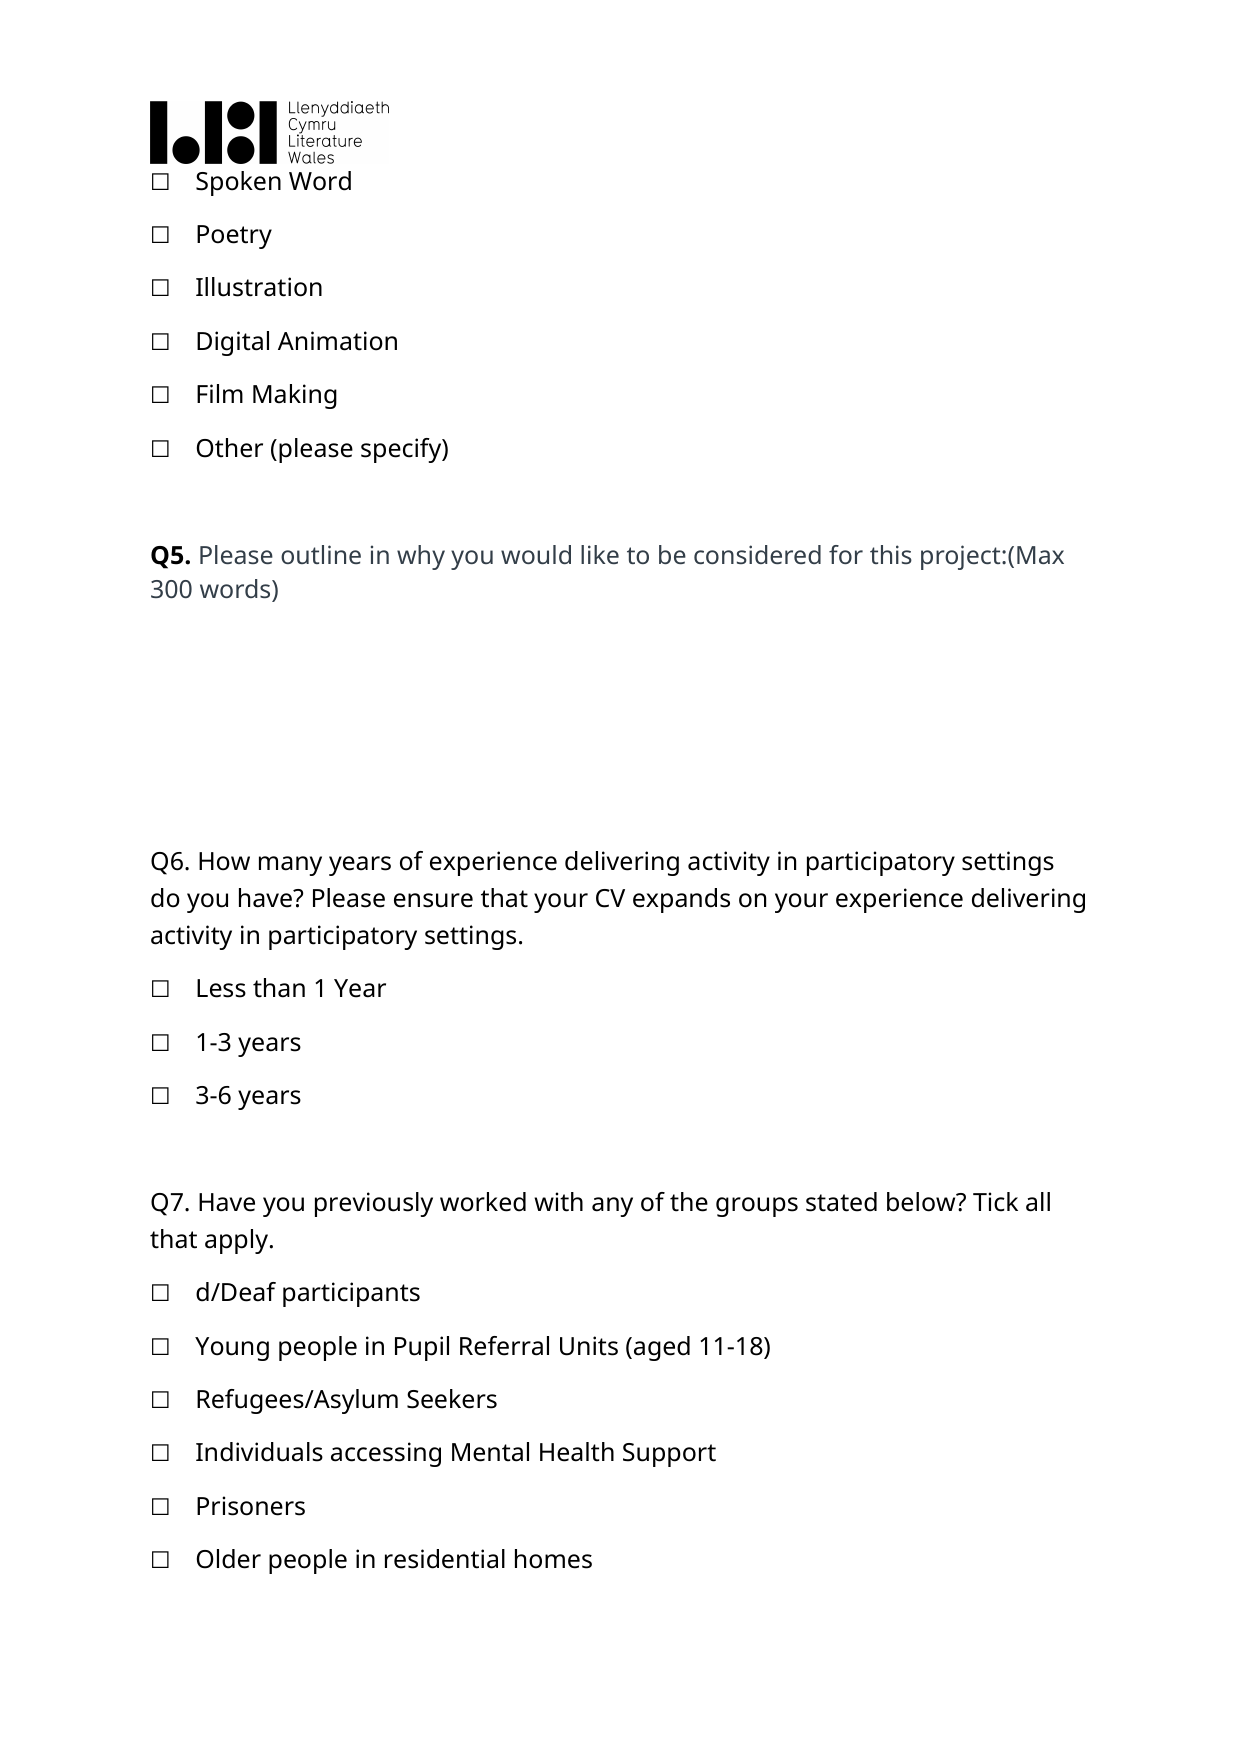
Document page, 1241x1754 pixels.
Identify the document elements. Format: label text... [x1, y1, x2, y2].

text Q6. How many years of experience delivering activity in participatory settings do you have? Please ensure that your CV expands on your experience delivering activity in participatory settings. [150, 844, 1090, 951]
text Prisoners [150, 1488, 1090, 1523]
text Individuals accessing Mental Health Support [150, 1435, 1090, 1469]
text Spoken Word [150, 163, 1090, 197]
text Illustration [150, 270, 1090, 304]
text Film Making [150, 377, 1090, 411]
subtitle Q5. Please outline in why you would like to be considered for this project:(Max 300 words) [150, 537, 1090, 605]
text Other (please specify) [150, 430, 1090, 464]
text Less than 1 Year [150, 971, 1090, 1005]
text 3-6 years [150, 1078, 1090, 1112]
text Q7. Have you previously worked with any of the groups stated below? Tick all that apply. [150, 1184, 1090, 1255]
text Poetry [150, 217, 1090, 251]
text Older people in residential homes [150, 1542, 1090, 1576]
text Refugees/Asylum Seekers [150, 1382, 1090, 1416]
text 1-3 years [150, 1024, 1090, 1058]
text Young people in Pupil Referral Units (aged 11-18) [150, 1328, 1090, 1362]
text d/Deaf participants [150, 1275, 1090, 1309]
picture [150, 101, 389, 164]
text Digital Animation [150, 323, 1090, 358]
